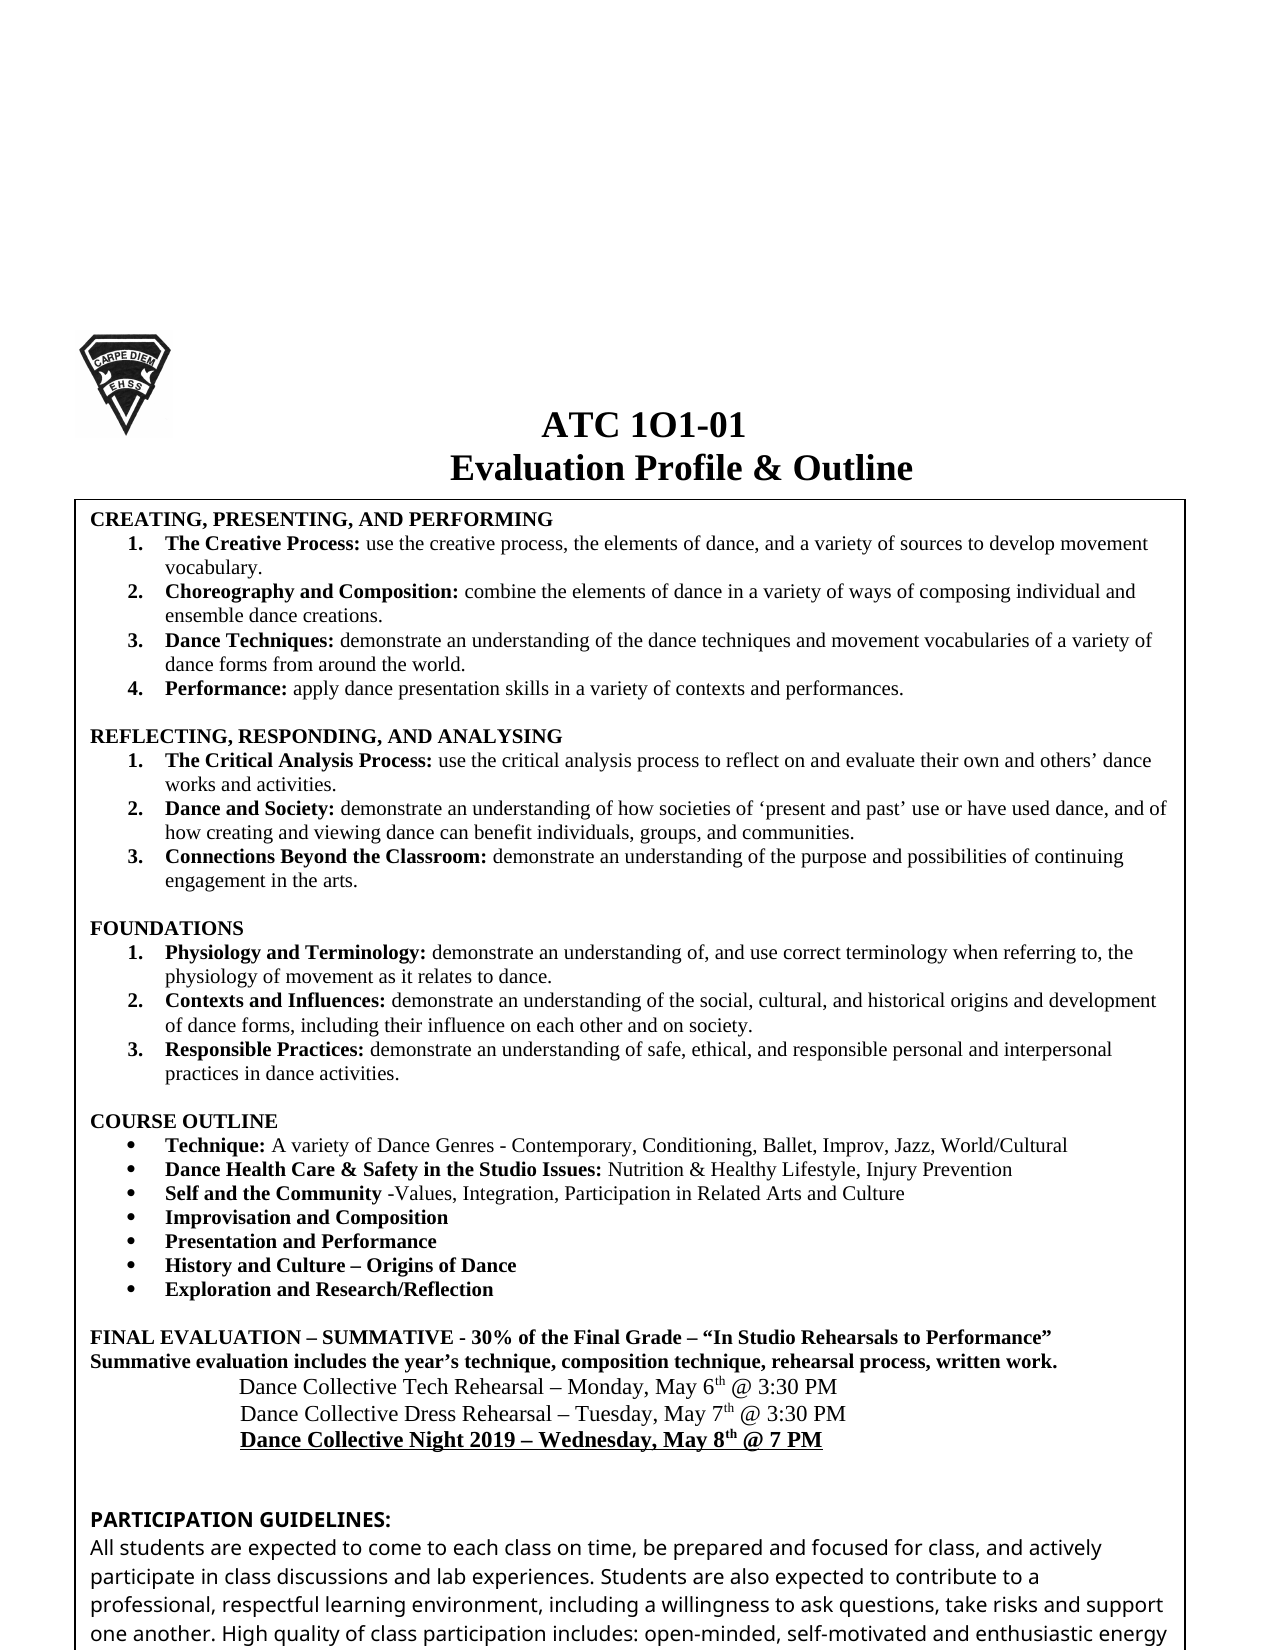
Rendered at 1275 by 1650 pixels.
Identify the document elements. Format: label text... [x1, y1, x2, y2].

text ATC 1O1-01 [75, 331, 1200, 445]
picture [75, 330, 174, 438]
text Evaluation Profile & Outline [375, 445, 1200, 488]
